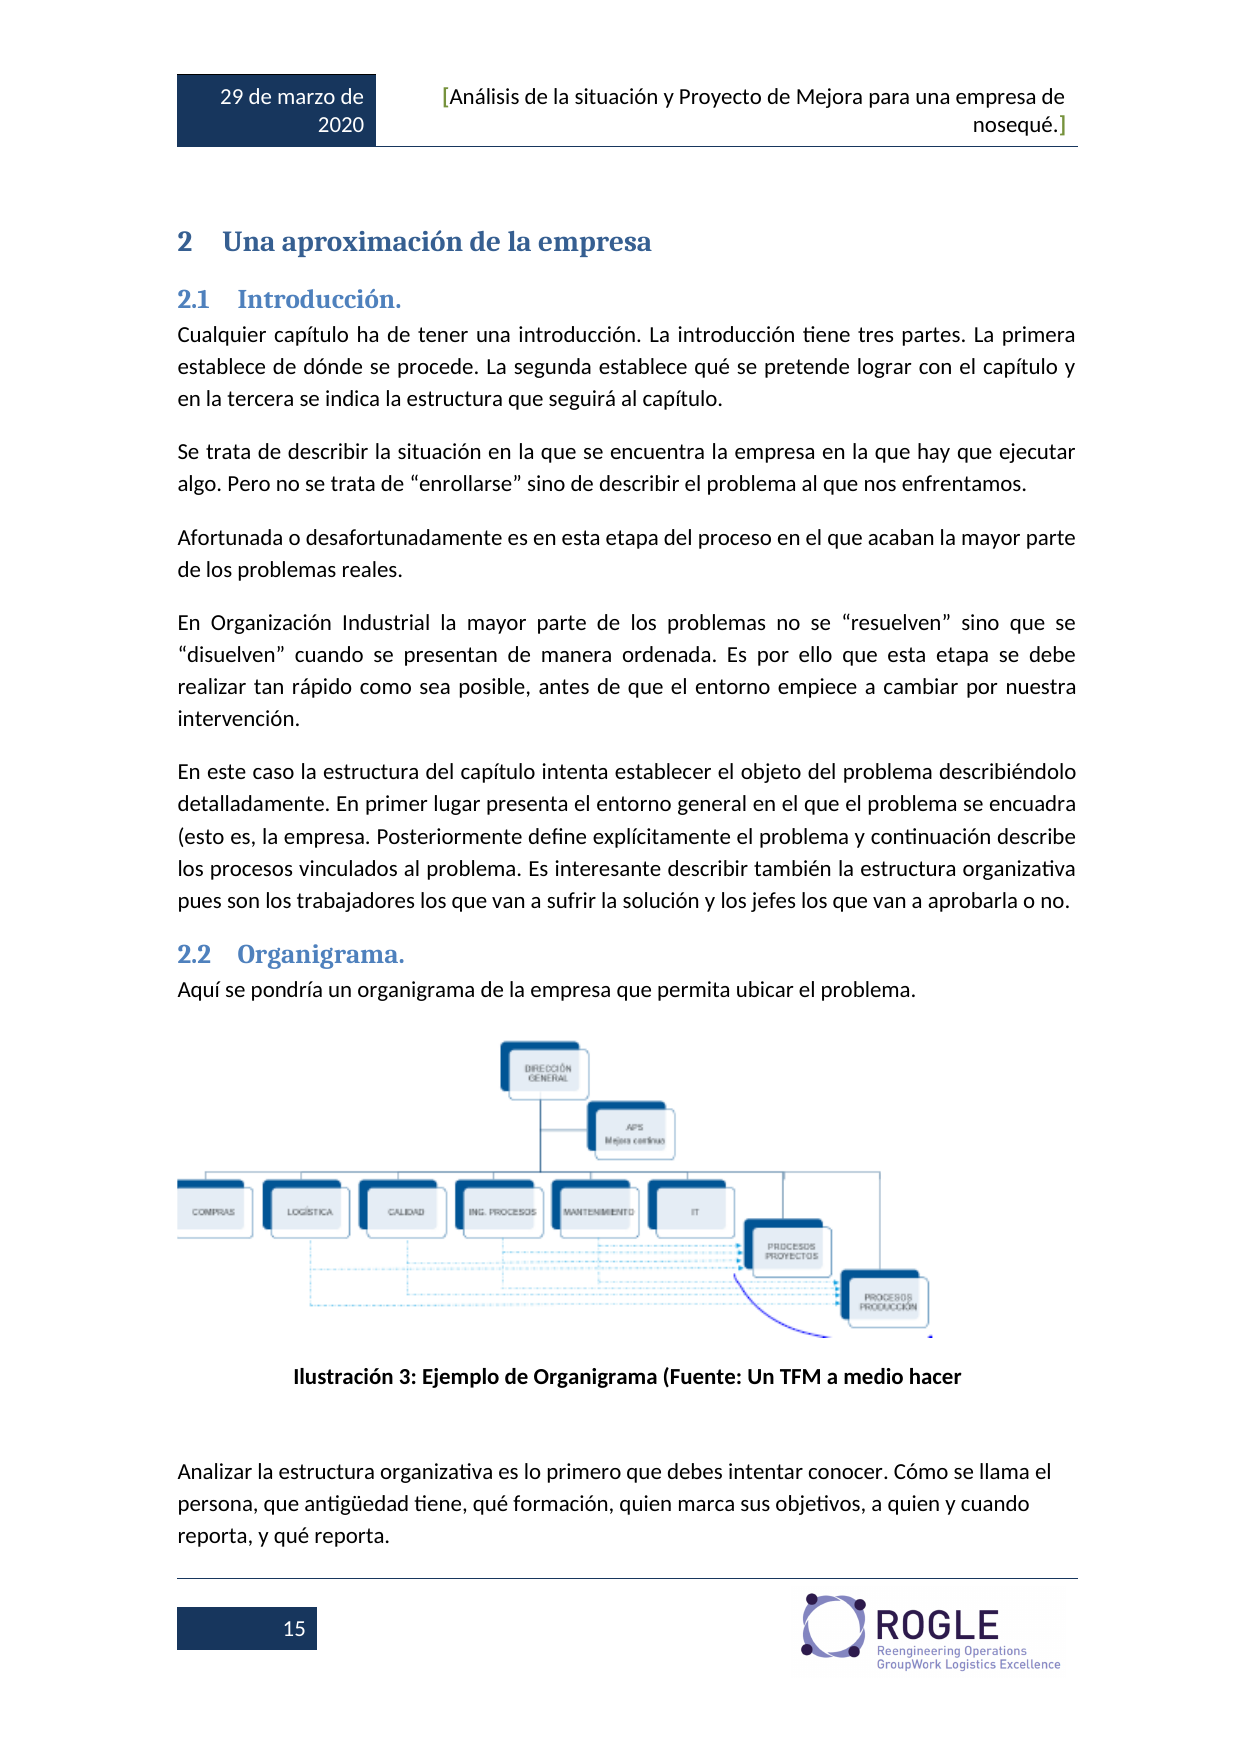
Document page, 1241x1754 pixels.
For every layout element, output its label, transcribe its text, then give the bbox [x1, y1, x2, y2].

subtitle Organigrama. [177, 939, 1078, 970]
subtitle Introducción. [177, 284, 1078, 315]
text En Organización Industrial la mayor parte de los problemas no se “resuelven” sino que se “disuelven” cuando se presentan de manera ordenada. Es por ello que esta etapa se debe realizar tan rápido como sea posible, antes de que el entorno empiece a cambiar por nuestra intervención. [177, 608, 1078, 732]
text En este caso la estructura del capítulo intenta establecer el objeto del problema describiéndolo detalladamente. En primer lugar presenta el entorno general en el que el problema se encuadra (esto es, la empresa. Posteriormente define explícitamente el problema y continuación describe los procesos vinculados al problema. Es interesante describir también la estructura organizativa pues son los trabajadores los que van a sufrir la solución y los jefes los que van a aprobarla o no. [177, 757, 1078, 914]
picture [790, 1586, 1067, 1678]
text Se trata de describir la situación en la que se encuentra la empresa en la que hay que ejecutar algo. Pero no se trata de “enrollarse” sino de describir el problema al que nos enfrentamos. [177, 437, 1078, 498]
subtitle Una aproximación de la empresa [177, 225, 1078, 258]
text Ilustración 3: Ejemplo de Organigrama (Fuente: Un TFM a medio hacer [177, 1362, 1078, 1390]
text Aquí se pondría un organigrama de la empresa que permita ubicar el problema. [177, 975, 1078, 1003]
text Analizar la estructura organizativa es lo primero que debes intentar conocer. Cómo se llama el persona, que antigüedad tiene, qué formación, quien marca sus objetivos, a quien y cuando reporta, y qué reporta. [177, 1457, 1078, 1550]
picture [177, 1027, 942, 1338]
text Cualquier capítulo ha de tener una introducción. La introducción tiene tres partes. La primera establece de dónde se procede. La segunda establece qué se pretende lograr con el capítulo y en la tercera se indica la estructura que seguirá al capítulo. [177, 320, 1078, 412]
text Afortunada o desafortunadamente es en esta etapa del proceso en el que acaban la mayor parte de los problemas reales. [177, 523, 1078, 583]
